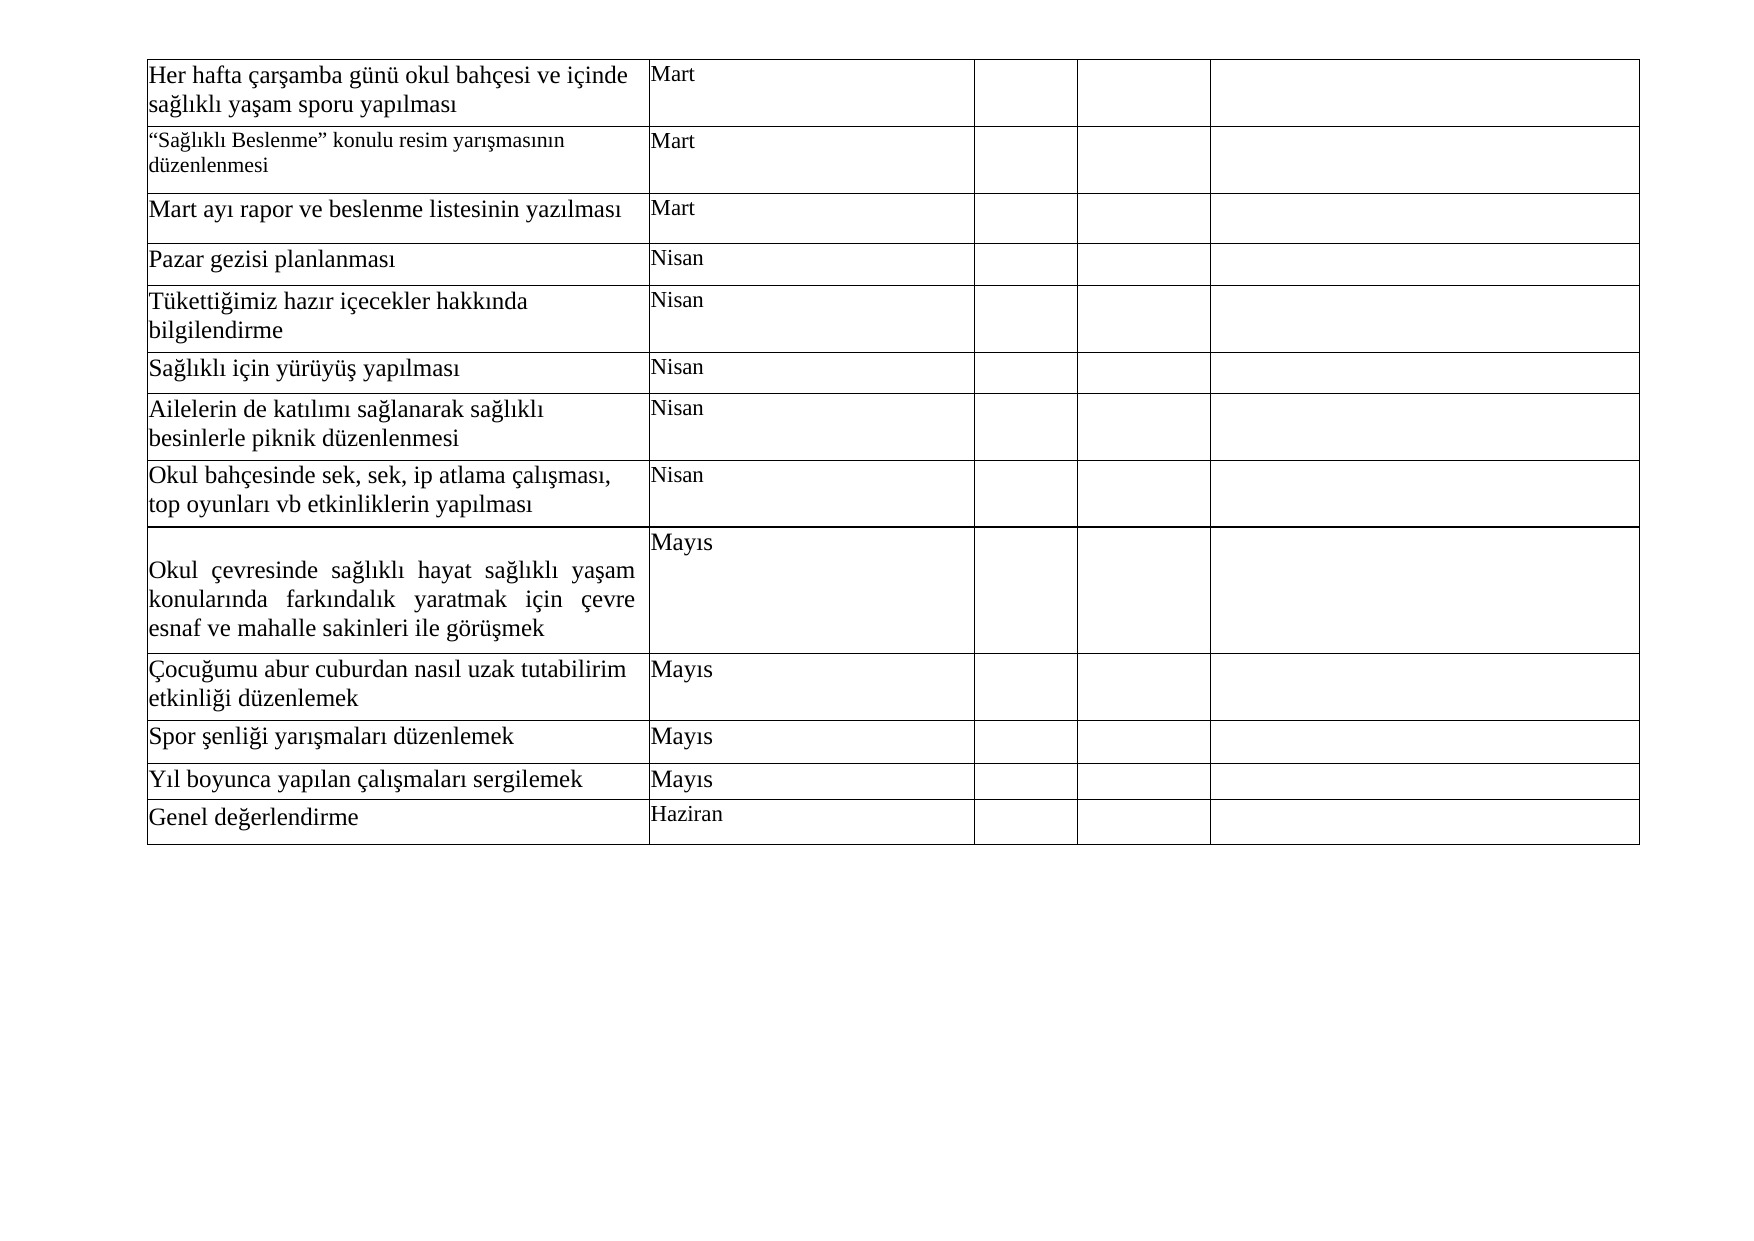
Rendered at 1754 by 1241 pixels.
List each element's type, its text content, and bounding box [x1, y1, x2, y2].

table_cell Pazar gezisi planlanması [148, 244, 649, 285]
table_cell [1211, 244, 1639, 285]
table_cell Mayıs [650, 528, 974, 653]
table_cell [1211, 654, 1639, 720]
table_cell Yıl boyunca yapılan çalışmaları sergilemek [148, 764, 649, 799]
table_cell Çocuğumu abur cuburdan nasıl uzak tutabilirim etkinliği düzenlemek [148, 654, 649, 720]
table_cell Genel değerlendirme [148, 800, 649, 843]
table_cell [1211, 286, 1639, 352]
table_cell [1211, 528, 1639, 653]
table_cell [1211, 800, 1639, 843]
table_cell Nisan [650, 394, 974, 459]
table_cell [975, 721, 1077, 763]
table_cell [1211, 60, 1639, 126]
table_cell [1211, 194, 1639, 243]
table_cell Ailelerin de katılımı sağlanarak sağlıklı besinlerle piknik düzenlenmesi [148, 394, 649, 459]
table_cell [1211, 353, 1639, 393]
table_cell Spor şenliği yarışmaları düzenlemek [148, 721, 649, 763]
table_cell [1078, 800, 1210, 843]
table_cell [1078, 353, 1210, 393]
table_cell [975, 654, 1077, 720]
table_cell Nisan [650, 286, 974, 352]
table_cell Mart [650, 127, 974, 193]
table_cell [1078, 194, 1210, 243]
table_cell [975, 800, 1077, 843]
table_cell Mayıs [650, 721, 974, 763]
table_cell [1078, 461, 1210, 526]
table_cell [975, 528, 1077, 653]
table_cell Mart [650, 194, 974, 243]
table_cell [1078, 60, 1210, 126]
table_cell “Sağlıklı Beslenme” konulu resim yarışmasının düzenlenmesi [148, 127, 649, 193]
table_cell [975, 764, 1077, 799]
table_cell [1211, 394, 1639, 459]
table_cell Nisan [650, 461, 974, 526]
table_cell Okul bahçesinde sek, sek, ip atlama çalışması, top oyunları vb etkinliklerin yapılması [148, 461, 649, 526]
table_cell Mayıs [650, 654, 974, 720]
table_cell [1211, 721, 1639, 763]
table_cell [1211, 127, 1639, 193]
table_cell [1078, 127, 1210, 193]
table_cell [975, 353, 1077, 393]
table_cell Okul çevresinde sağlıklı hayat sağlıklı yaşam konularında farkındalık yaratmak için çevre esnaf ve mahalle sakinleri ile görüşmek [148, 528, 649, 653]
table_cell [1078, 654, 1210, 720]
table_cell Sağlıklı için yürüyüş yapılması [148, 353, 649, 393]
table_cell [975, 194, 1077, 243]
table_cell [1078, 286, 1210, 352]
table_cell [975, 461, 1077, 526]
table_cell [975, 244, 1077, 285]
table_cell Her hafta çarşamba günü okul bahçesi ve içinde sağlıklı yaşam sporu yapılması [148, 60, 649, 126]
table_cell Mart [650, 60, 974, 126]
table_cell [975, 394, 1077, 459]
table_cell Haziran [650, 800, 974, 843]
table_cell Mayıs [650, 764, 974, 799]
table_cell Nisan [650, 244, 974, 285]
table_cell [1078, 394, 1210, 459]
table_cell [975, 127, 1077, 193]
table_cell [1078, 764, 1210, 799]
table_cell Tükettiğimiz hazır içecekler hakkında bilgilendirme [148, 286, 649, 352]
table_cell [975, 60, 1077, 126]
table_cell Mart ayı rapor ve beslenme listesinin yazılması [148, 194, 649, 243]
table_cell [1078, 721, 1210, 763]
table_cell [1078, 244, 1210, 285]
table_cell [975, 286, 1077, 352]
table_cell Nisan [650, 353, 974, 393]
table_cell [1211, 764, 1639, 799]
table_cell [1078, 528, 1210, 653]
table_cell [1211, 461, 1639, 526]
